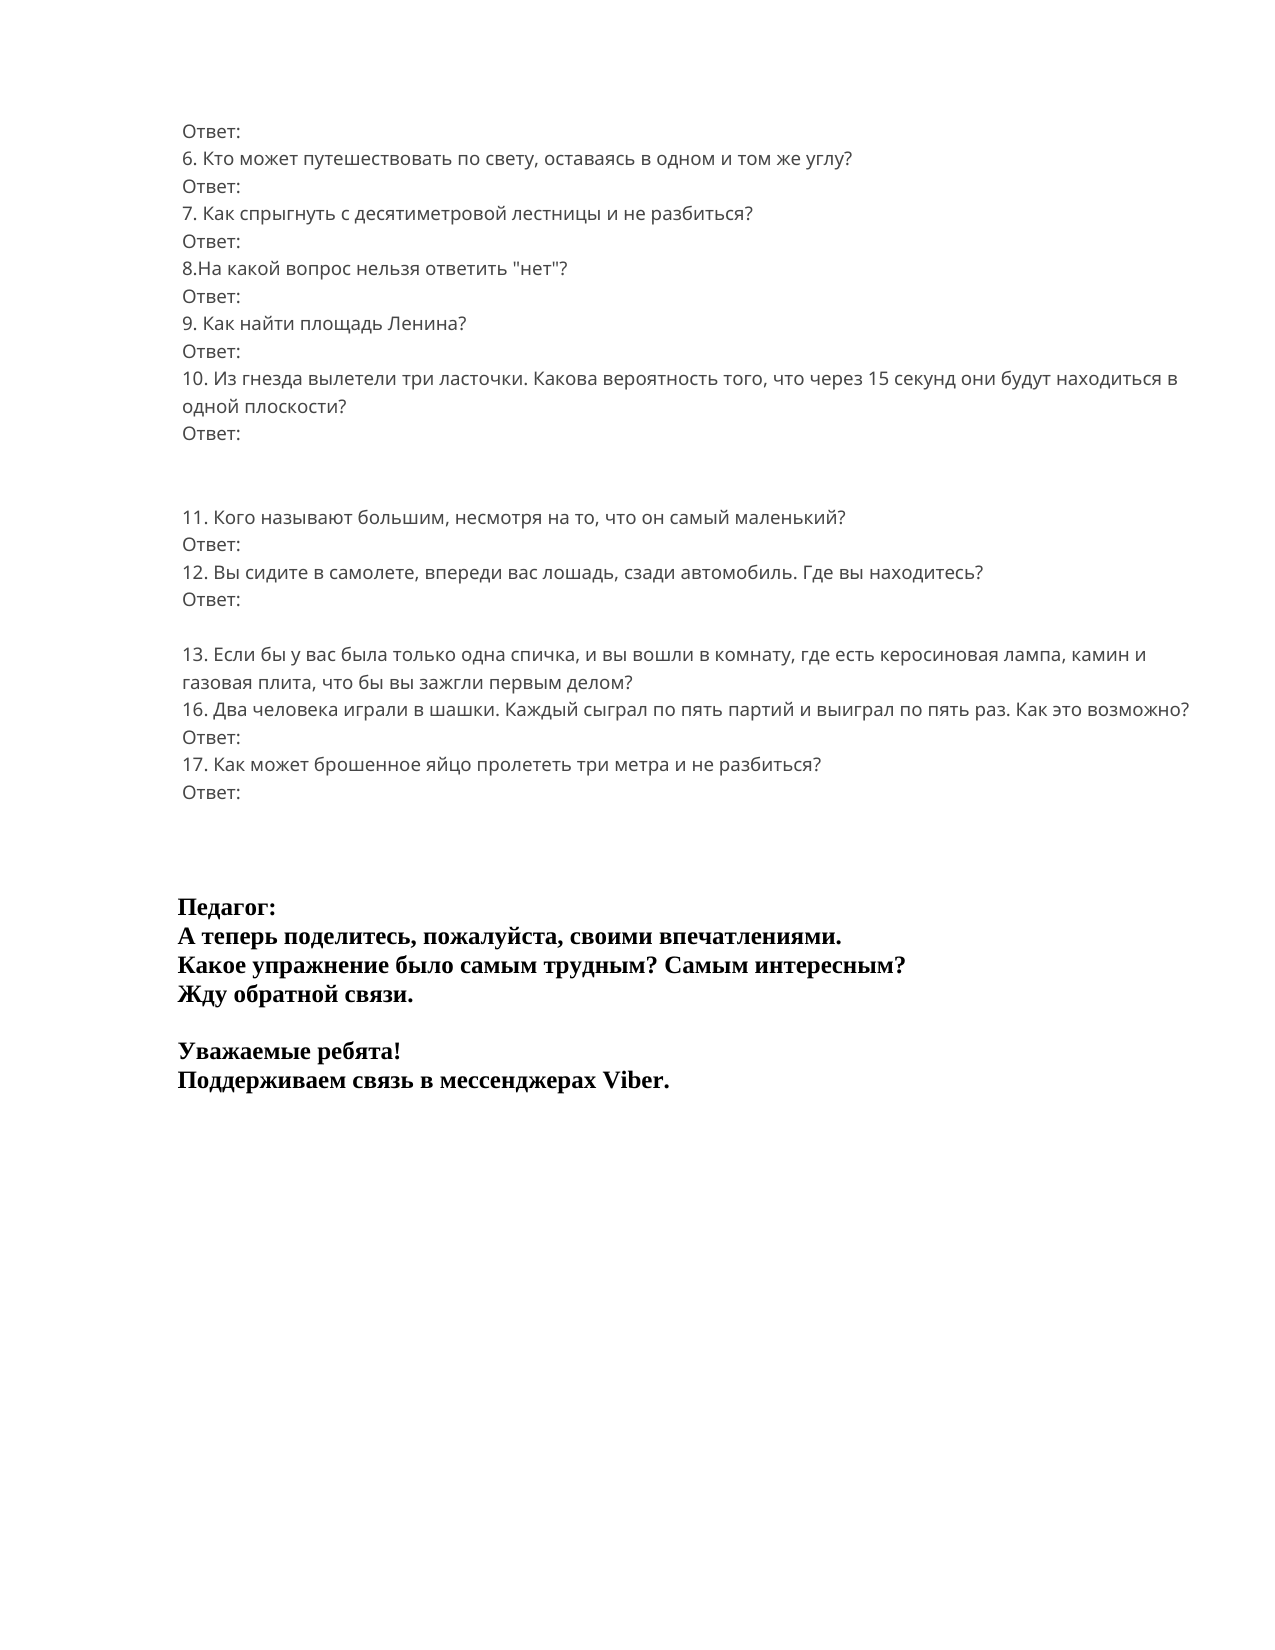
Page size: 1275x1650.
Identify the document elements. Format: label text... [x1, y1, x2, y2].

text Жду обратной связи. [177, 979, 1186, 1007]
text Педагог: [177, 892, 1186, 921]
text Уважаемые ребята! [177, 1036, 1186, 1065]
text Какое упражнение было самым трудным? Самым интересным? [177, 950, 1186, 979]
text Поддерживаем связь в мессенджерах Viber. [177, 1065, 1186, 1094]
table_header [182, 118, 1190, 835]
text А теперь поделитесь, пожалуйста, своими впечатлениями. [177, 921, 1186, 950]
